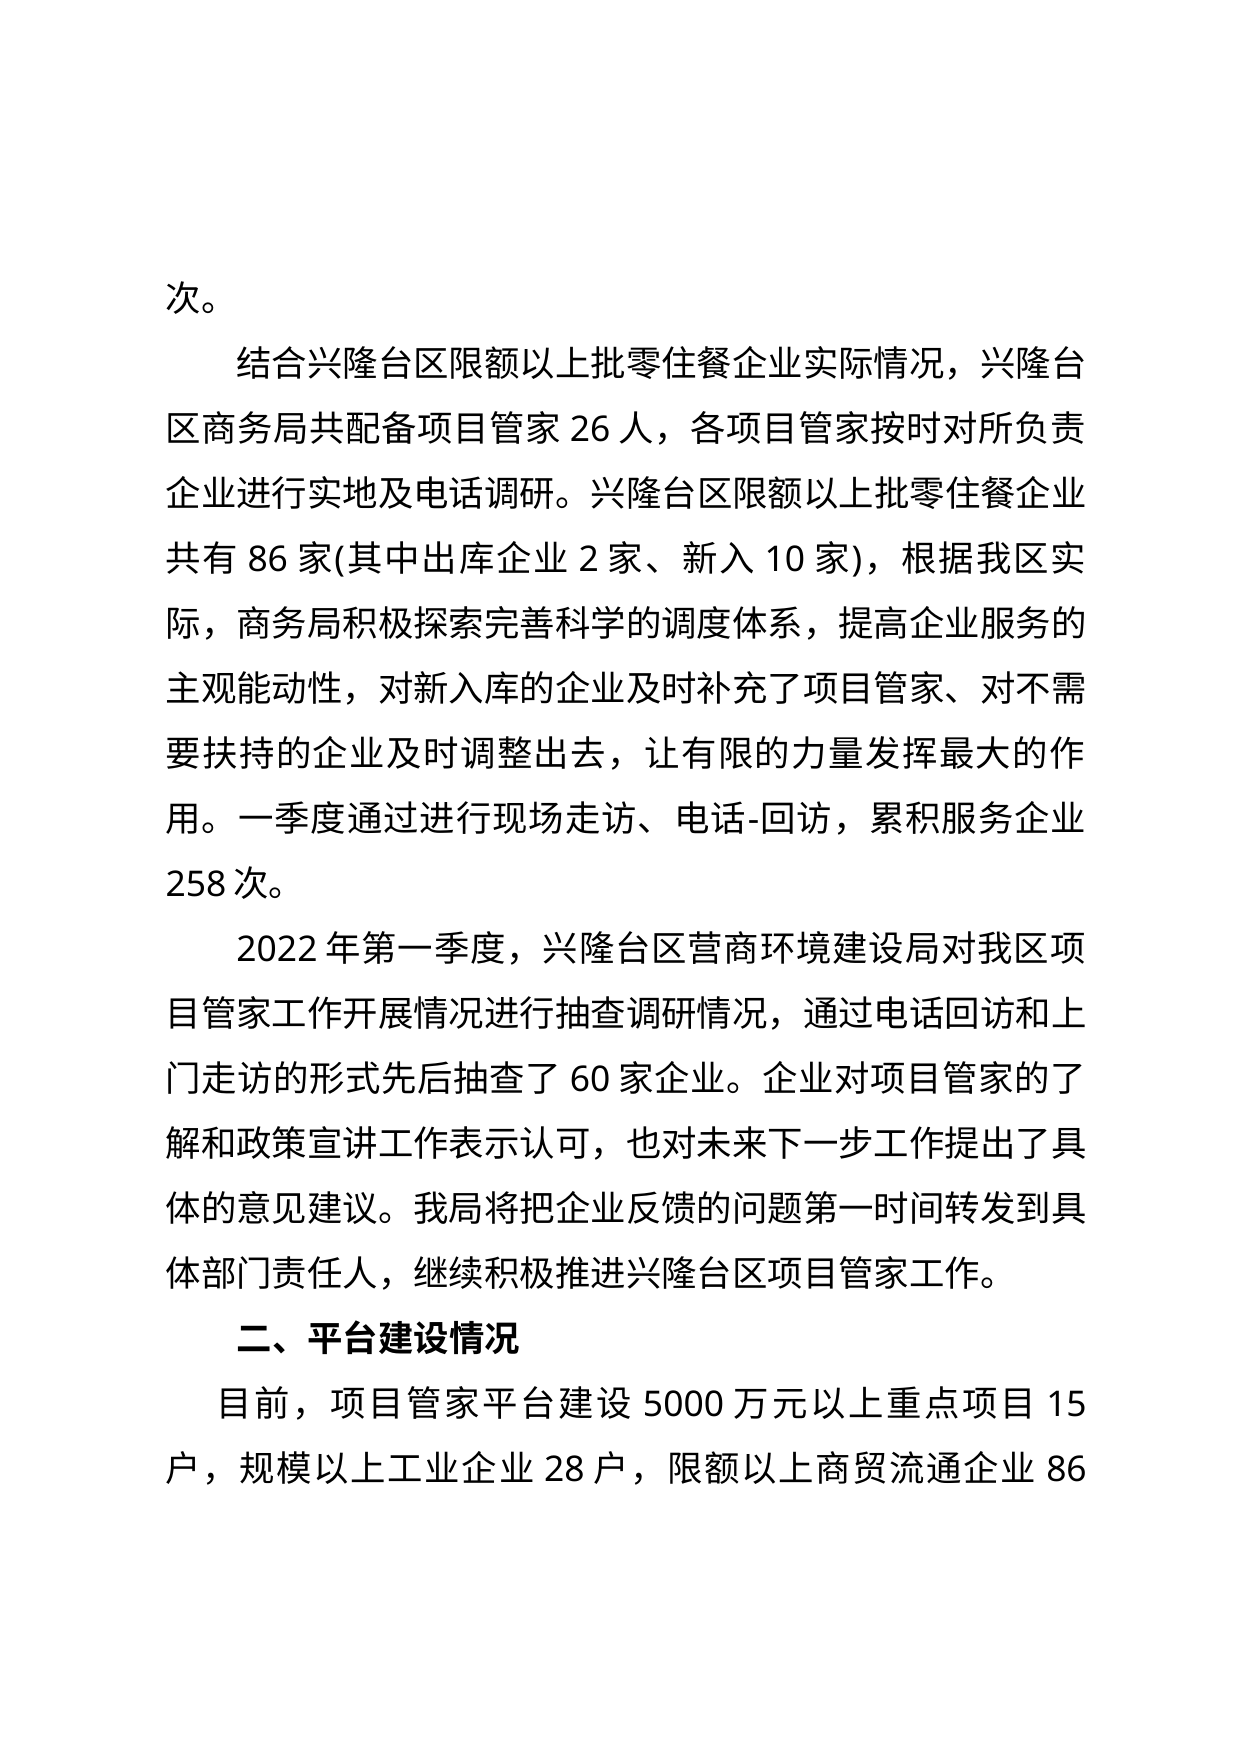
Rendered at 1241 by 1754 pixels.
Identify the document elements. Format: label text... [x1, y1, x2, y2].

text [165, 264, 1087, 329]
list 平台建设情况 [165, 1304, 1087, 1369]
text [165, 1369, 1087, 1499]
text 结合兴隆台区限额以上批零住餐企业实际情况，兴隆台区商务局共配备项目管家26人，各项目管家按时对所负责企业进行实地及电话调研。兴隆台区限额以上批零住餐企业共有86家(其中出库企业2家、新入10家)，根据我区实际，商务局积极探索完善科学的调度体系，提高企业服务的主观能动性，对新入库的企业及时补充了项目管家、对不需要扶持的企业及时调整出去，让有限的力量发挥最大的作用。一季度通过进行现场走访、电话-回访，累积服务企业258次。 [165, 329, 1087, 914]
text 2022年第一季度，兴隆台区营商环境建设局对我区项目管家工作开展情况进行抽查调研情况，通过电话回访和上门走访的形式先后抽查了60家企业。企业对项目管家的了解和政策宣讲工作表示认可，也对未来下一步工作提出了具体的意见建议。我局将把企业反馈的问题第一时间转发到具体部门责任人，继续积极推进兴隆台区项目管家工作。 [165, 914, 1087, 1304]
